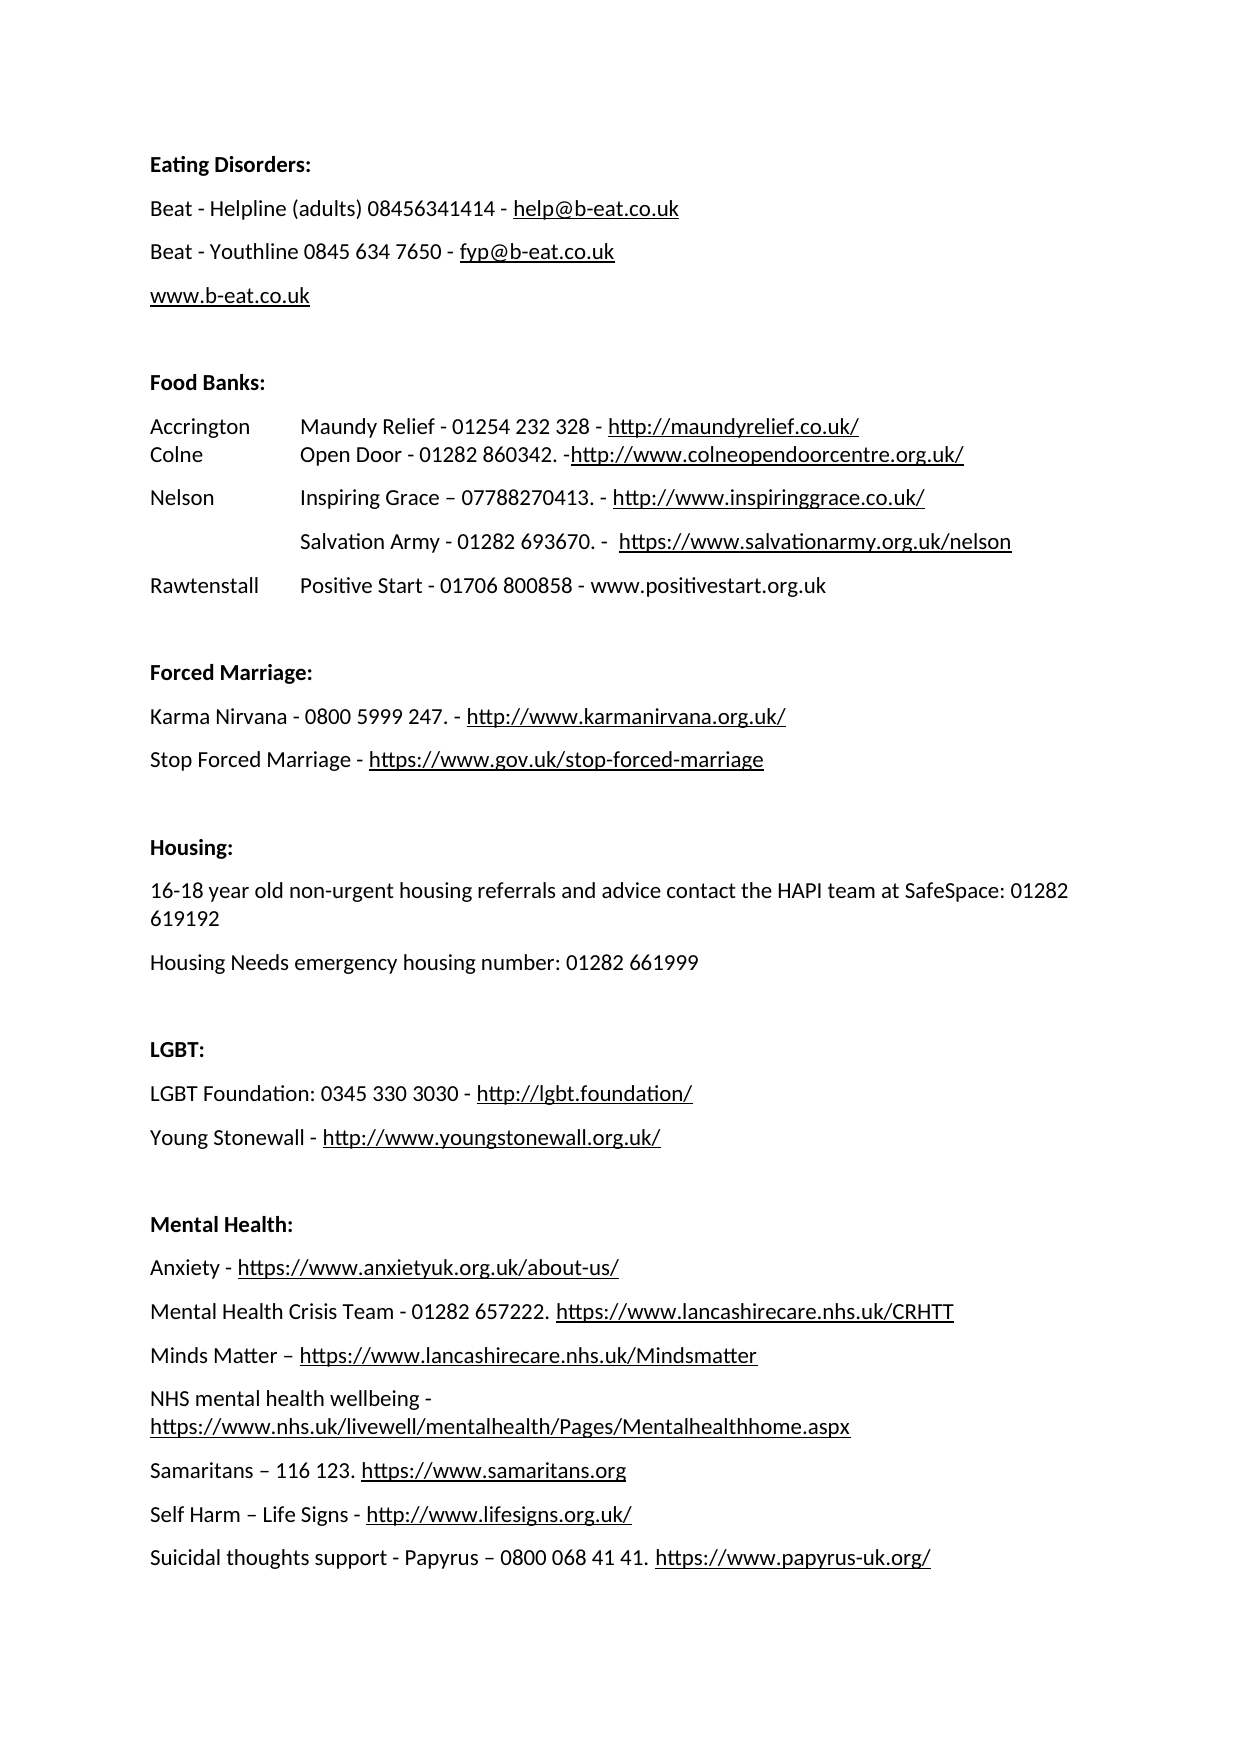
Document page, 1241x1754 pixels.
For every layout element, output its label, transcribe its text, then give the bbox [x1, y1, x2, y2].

text Colne Open Door - 01282 860342. -http://www.colneopendoorcentre.org.uk/ [150, 440, 1090, 468]
text Housing Needs emergency housing number: 01282 661999 [150, 948, 1090, 976]
text LGBT: [150, 1035, 1090, 1063]
text Samaritans – 116 123. https://www.samaritans.org [150, 1456, 1090, 1484]
text Karma Nirvana - 0800 5999 247. - http://www.karmanirvana.org.uk/ [150, 702, 1090, 730]
text Nelson Inspiring Grace – 07788270413. - http://www.inspiringgrace.co.uk/ [150, 483, 1090, 512]
text LGBT Foundation: 0345 330 3030 - http://lgbt.foundation/ [150, 1079, 1090, 1107]
text Rawtenstall Positive Start - 01706 800858 - www.positivestart.org.uk [150, 571, 1090, 599]
text Salvation Army - 01282 693670. - https://www.salvationarmy.org.uk/nelson [225, 527, 1090, 555]
text Stop Forced Marriage - https://www.gov.uk/stop-forced-marriage [150, 745, 1090, 773]
text Accrington Maundy Relief - 01254 232 328 - http://maundyrelief.co.uk/ [150, 412, 1090, 440]
text NHS mental health wellbeing - https://www.nhs.uk/livewell/mentalhealth/Pages/Mentalhealthhome.aspx [150, 1384, 1090, 1441]
text Self Harm – Life Signs - http://www.lifesigns.org.uk/ [150, 1500, 1090, 1528]
text Forced Marriage: [150, 658, 1090, 686]
text Suicidal thoughts support - Papyrus – 0800 068 41 41. https://www.papyrus-uk.org/ [150, 1543, 1090, 1571]
text Eating Disorders: [150, 150, 1090, 178]
text www.b-eat.co.uk [150, 281, 1090, 309]
text Mental Health Crisis Team - 01282 657222. https://www.lancashirecare.nhs.uk/CRHTT [150, 1297, 1090, 1325]
text Housing: [150, 833, 1090, 861]
text 16-18 year old non-urgent housing referrals and advice contact the HAPI team at SafeSpace: 01282 619192 [150, 876, 1090, 932]
text Beat - Youthline 0845 634 7650 - fyp@b-eat.co.uk [150, 237, 1090, 265]
text Minds Matter – https://www.lancashirecare.nhs.uk/Mindsmatter [150, 1341, 1090, 1369]
text Mental Health: [150, 1210, 1090, 1238]
text Anxiety - https://www.anxietyuk.org.uk/about-us/ [150, 1253, 1090, 1282]
text Young Stonewall - http://www.youngstonewall.org.uk/ [150, 1123, 1090, 1151]
text Food Banks: [150, 368, 1090, 396]
text Beat - Helpline (adults) 08456341414 - help@b-eat.co.uk [150, 194, 1090, 222]
